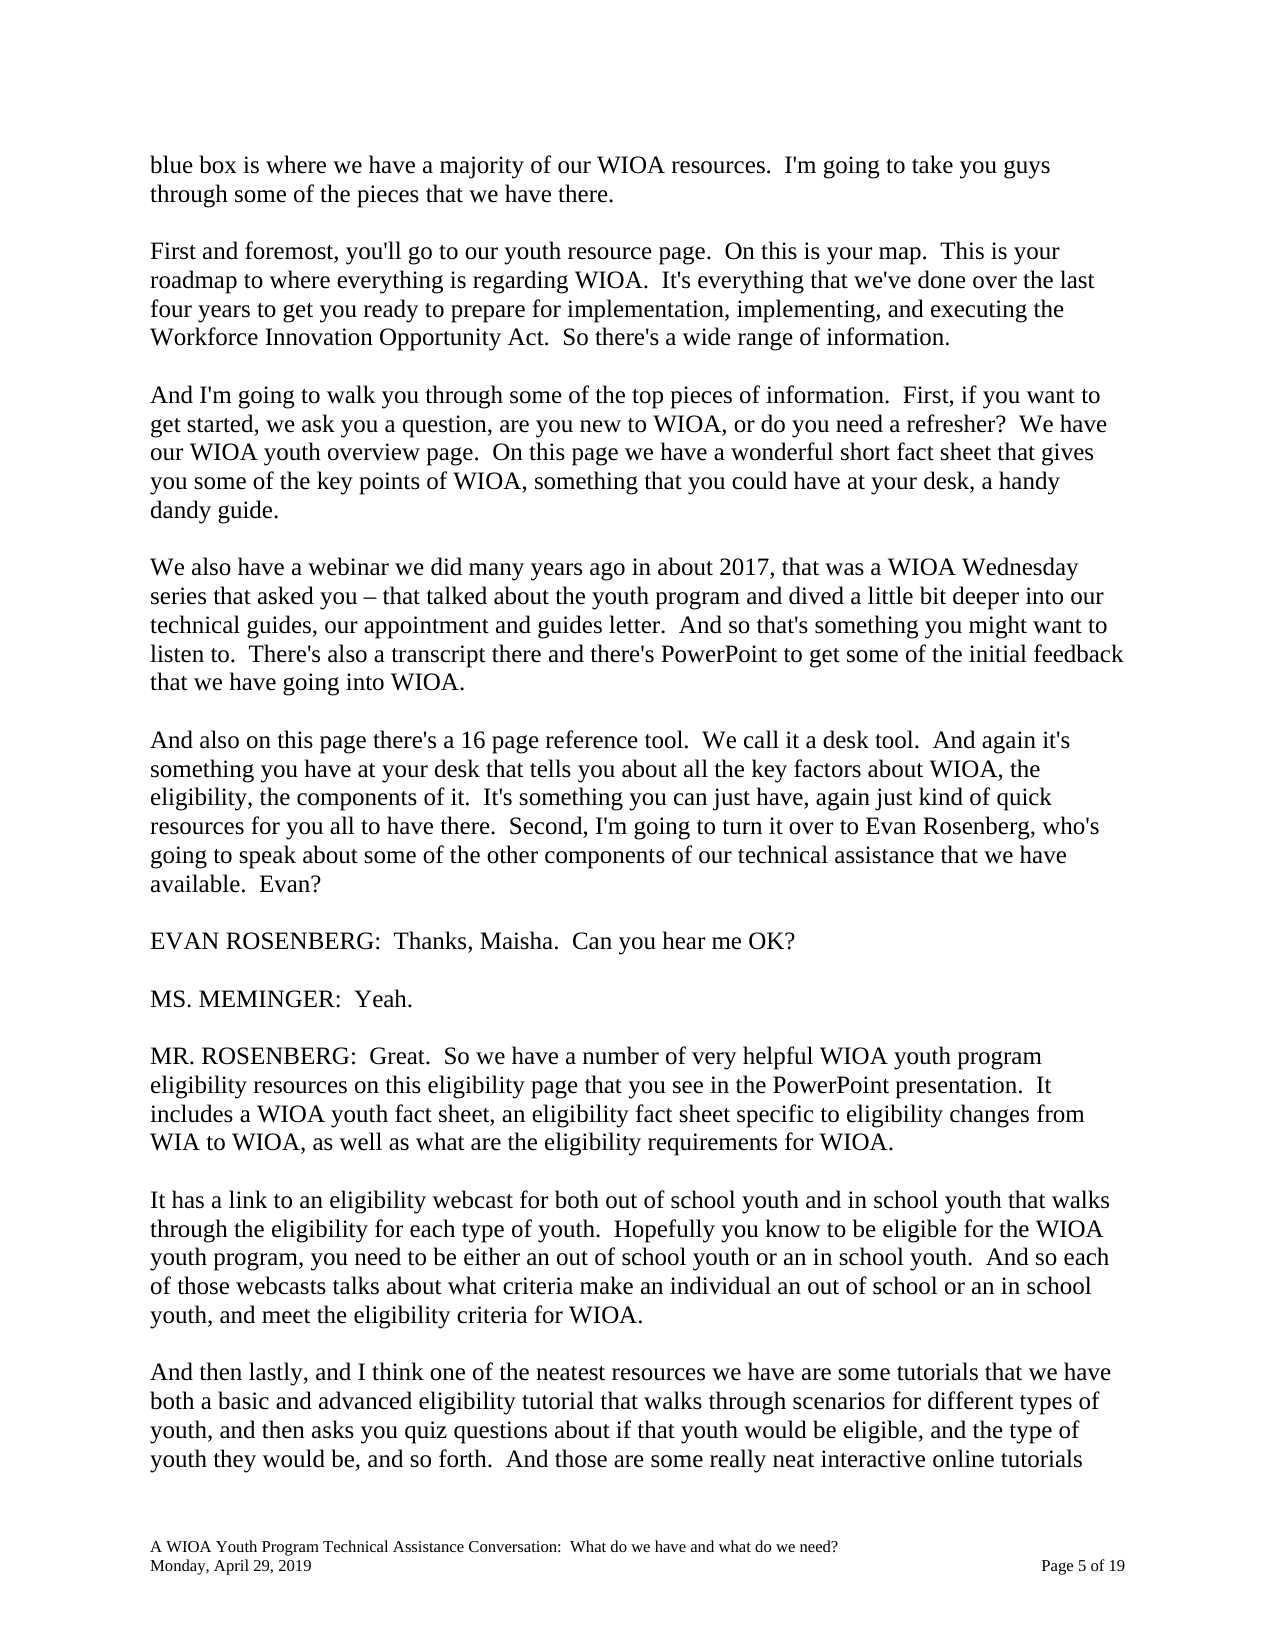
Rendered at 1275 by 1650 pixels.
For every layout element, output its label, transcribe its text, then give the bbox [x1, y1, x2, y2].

text First and foremost, you'll go to our youth resource page. On this is your map. This is your roadmap to where everything is regarding WIOA. It's everything that we've done over the last four years to get you ready to prepare for implementation, implementing, and executing the Workforce Innovation Opportunity Act. So there's a wide range of information. [150, 236, 1125, 351]
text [150, 150, 1125, 207]
text And also on this page there's a 16 page reference tool. We call it a desk tool. And again it's something you have at your desk that tells you about all the key factors about WIOA, the eligibility, the components of it. It's something you can just have, again just kind of quick resources for you all to have there. Second, I'm going to turn it over to Evan Rosenberg, who's going to speak about some of the other components of our technical assistance that we have available. Evan? [150, 725, 1125, 897]
text And I'm going to walk you through some of the top pieces of information. First, if you want to get started, we ask you a question, are you new to WIOA, or do you need a refresher? We have our WIOA youth overview page. On this page we have a wonderful short fact sheet that gives you some of the key points of WIOA, something that you could have at your desk, a handy dandy guide. [150, 380, 1125, 524]
text MS. MEMINGER: Yeah. [150, 984, 1125, 1012]
text It has a link to an eligibility webcast for both out of school youth and in school youth that walks through the eligibility for each type of youth. Hopefully you know to be eligible for the WIOA youth program, you need to be either an out of school youth or an in school youth. And so each of those webcasts talks about what criteria make an individual an out of school or an in school youth, and meet the eligibility criteria for WIOA. [150, 1185, 1125, 1329]
text MR. ROSENBERG: Great. So we have a number of very helpful WIOA youth program eligibility resources on this eligibility page that you see in the PowerPoint presentation. It includes a WIOA youth fact sheet, an eligibility fact sheet specific to eligibility changes from WIA to WIOA, as well as what are the eligibility requirements for WIOA. [150, 1041, 1125, 1156]
text EVAN ROSENBERG: Thanks, Maisha. Can you hear me OK? [150, 926, 1125, 955]
text We also have a webinar we did many years ago in about 2017, that was a WIOA Wednesday series that asked you – that talked about the youth program and dived a little bit deeper into our technical guides, our appointment and guides letter. And so that's something you might want to listen to. There's also a transcript there and there's PowerPoint to get some of the initial feedback that we have going into WIOA. [150, 552, 1125, 696]
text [150, 1357, 1125, 1472]
